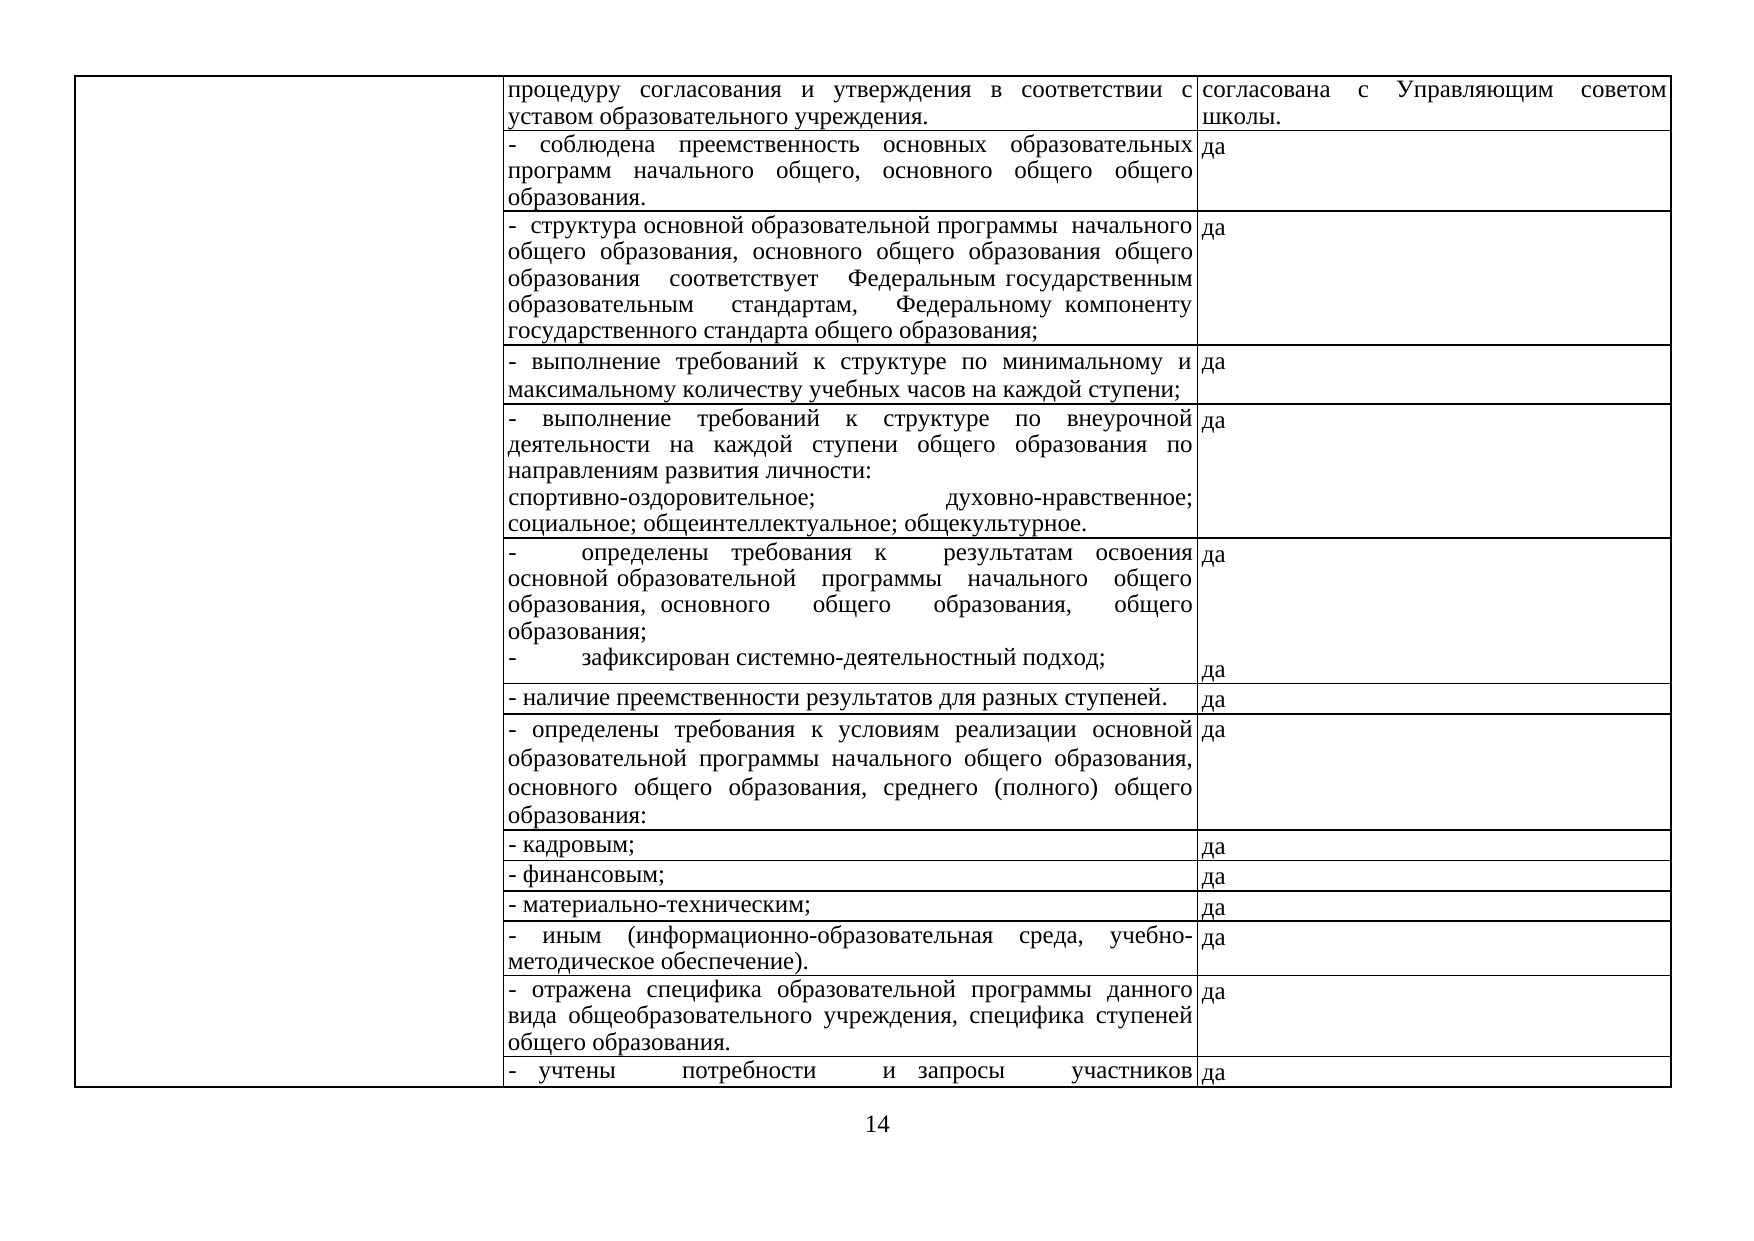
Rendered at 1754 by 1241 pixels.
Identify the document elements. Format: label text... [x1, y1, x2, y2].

table_cell да [1198, 892, 1670, 920]
table_cell да [1198, 405, 1670, 537]
table_cell - выполнение требований к структуре по внеурочной деятельности на каждой ступени общего образования по направлениям развития личности: спортивно-оздоровительное; духовно-нравственное; социальное; общеинтеллектуальное; общекультурное. [504, 405, 1197, 537]
table_cell - кадровым; [504, 831, 1197, 860]
table_cell - финансовым; [504, 861, 1197, 890]
table_cell - определены требования к результатам освоения основной образовательной программы начального общего образования, основного общего образования, общего образования; - зафиксирован системно-деятельностный подход; [504, 539, 1197, 682]
table_cell да [1198, 1057, 1670, 1086]
table_cell - отражена специфика образовательной программы данного вида общеобразовательного учреждения, специфика ступеней общего образования. [504, 976, 1197, 1056]
table_cell да [1198, 715, 1670, 829]
table_cell - структура основной образовательной программы начального общего образования, основного общего образования общего образования соответствует Федеральным государственным образовательным стандартам, Федеральному компоненту государственного стандарта общего образования; [504, 212, 1197, 344]
table_cell - соблюдена преемственность основных образовательных программ начального общего, основного общего общего образования. [504, 131, 1197, 210]
table_cell да [1198, 684, 1670, 713]
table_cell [504, 77, 1197, 129]
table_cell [504, 1057, 1197, 1086]
table_cell - выполнение требований к структуре по минимальному и максимальному количеству учебных часов на каждой ступени; [504, 346, 1197, 403]
table_cell да [1198, 212, 1670, 344]
table_cell да [1198, 976, 1670, 1056]
table_cell да [1198, 861, 1670, 890]
table_cell - иным (информационно-образовательная среда, учебно-методическое обеспечение). [504, 922, 1197, 975]
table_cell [1198, 77, 1670, 129]
table_cell - наличие преемственности результатов для разных ступеней. [504, 684, 1197, 713]
table_cell - определены требования к условиям реализации основной образовательной программы начального общего образования, основного общего образования, среднего (полного) общего образования: [504, 715, 1197, 829]
table_cell да [1198, 922, 1670, 975]
table_cell да да [1198, 539, 1670, 682]
table_cell да [1198, 831, 1670, 860]
table_cell да [1198, 346, 1670, 403]
table_cell да [1198, 131, 1670, 210]
table_cell - материально-техническим; [504, 892, 1197, 920]
